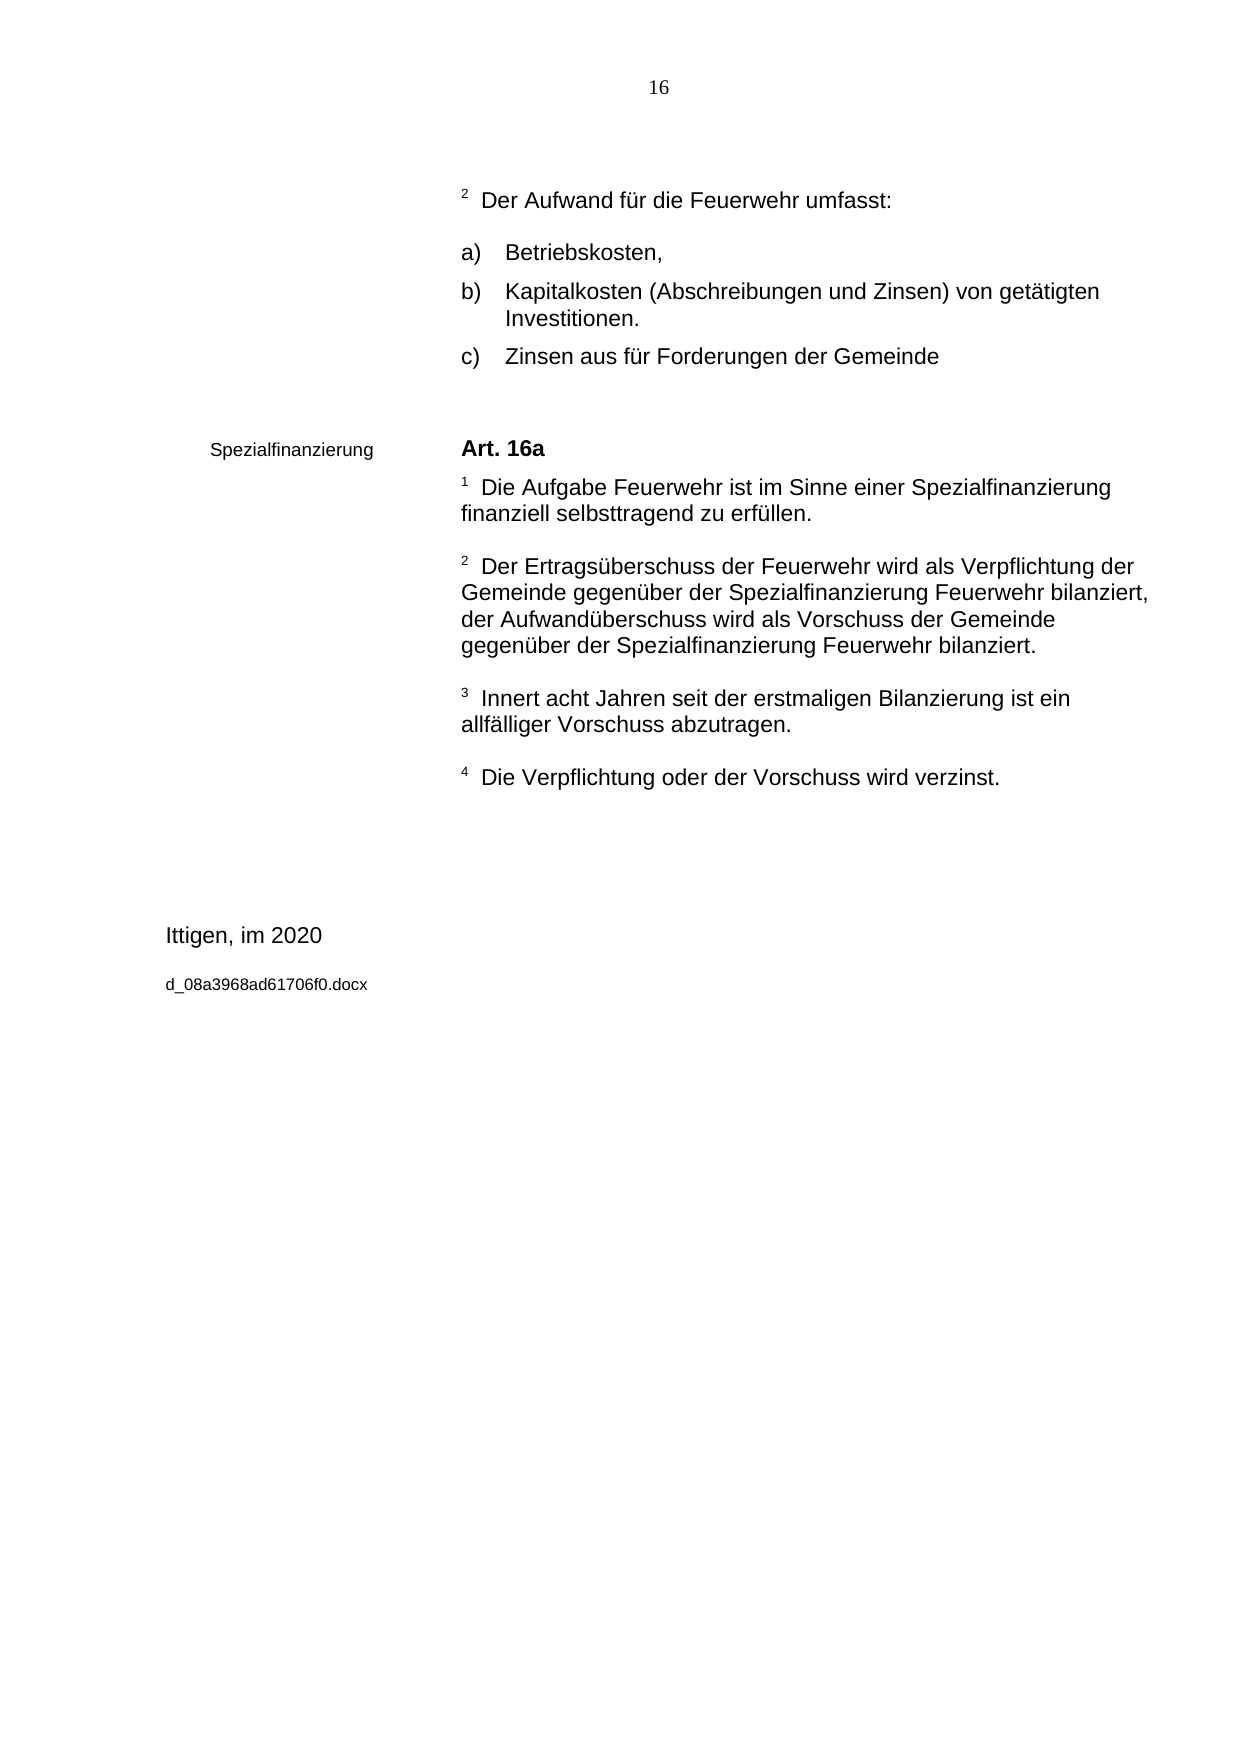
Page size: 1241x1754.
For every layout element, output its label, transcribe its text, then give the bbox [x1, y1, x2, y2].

text 2 Der Aufwand für die Feuerwehr umfasst: [461, 187, 1157, 213]
text VL_Muster-FW-Reglement Gde obligatorisch_2020_V1-9_fwi.docx [165, 974, 1152, 994]
text a) Betriebskosten, [461, 239, 1157, 266]
text c) Zinsen aus für Forderungen der Gemeinde [461, 343, 1157, 370]
text 3 Innert acht Jahren seit der erstmaligen Bilanzierung ist ein allfälliger Vorschuss abzutragen. [461, 684, 1157, 737]
text 4 Die Verpflichtung oder der Vorschuss wird verzinst. [461, 764, 1157, 790]
text Spezialfinanzierung Art. 16a [210, 435, 1157, 461]
text Ittigen, im 2020 [165, 922, 1152, 948]
text 2 Der Ertragsüberschuss der Feuerwehr wird als Verpflichtung der Gemeinde gegenüber der Spezialfinanzierung Feuerwehr bilanziert, der Aufwandüberschuss wird als Vorschuss der Gemeinde gegenüber der Spezialfinanzierung Feuerwehr bilanziert. [461, 553, 1157, 658]
text 1 Die Aufgabe Feuerwehr ist im Sinne einer Spezialfinanzierung finanziell selbsttragend zu erfüllen. [461, 474, 1157, 526]
text b) Kapitalkosten (Abschreibungen und Zinsen) von getätigten Investitionen. [461, 278, 1157, 331]
